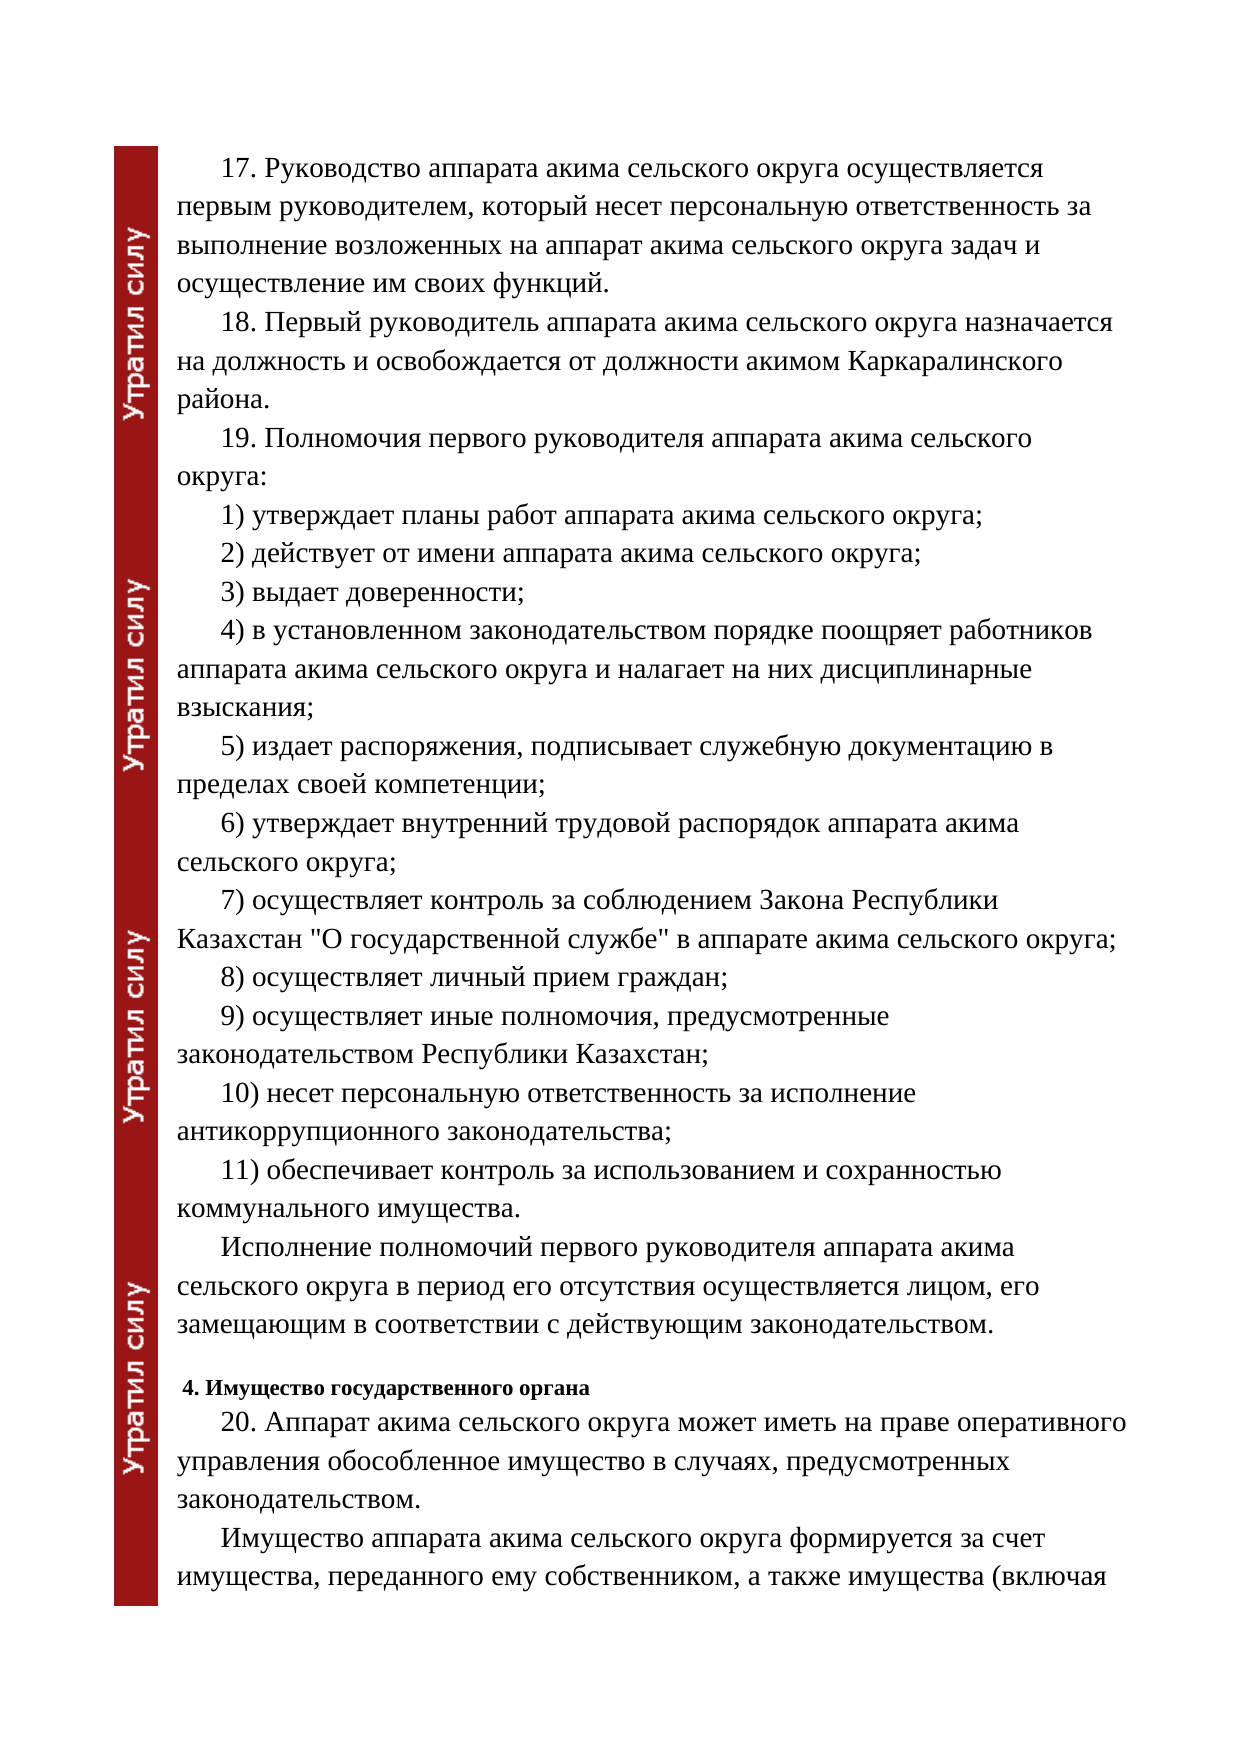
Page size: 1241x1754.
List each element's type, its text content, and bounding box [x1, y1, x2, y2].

text 17. Руководство аппарата акима сельского округа осуществляется первым руководителем, который несет персональную ответственность за выполнение возложенных на аппарат акима сельского округа задач и осуществление им своих функций. 18. Первый руководитель аппарата акима сельского округа назначается на должность и освобождается от должности акимом Каркаралинского района. 19. Полномочия первого руководителя аппарата акима сельского округа: 1) утверждает планы работ аппарата акима сельского округа; 2) действует от имени аппарата акима сельского округа; 3) выдает доверенности; 4) в установленном законодательством порядке поощряет работников аппарата акима сельского округа и налагает на них дисциплинарные взыскания; 5) издает распоряжения, подписывает служебную документацию в пределах своей компетенции; 6) утверждает внутренний трудовой распорядок аппарата акима сельского округа; 7) осуществляет контроль за соблюдением Закона Республики Казахстан "О государственной службе" в аппарате акима сельского округа; 8) осуществляет личный прием граждан; 9) осуществляет иные полномочия, предусмотренные законодательством Республики Казахстан; 10) несет персональную ответственность за исполнение антикоррупционного законодательства; 11) обеспечивает контроль за использованием и сохранностью коммунального имущества. Исполнение полномочий первого руководителя аппарата акима сельского округа в период его отсутствия осуществляется лицом, его замещающим в соответствии с действующим законодательством. [112, 150, 1128, 1370]
picture [114, 1400, 158, 1404]
text 4. Имущество государственного органа [112, 1374, 1128, 1400]
picture [114, 1370, 158, 1374]
picture [114, 1592, 158, 1606]
picture [114, 146, 158, 150]
